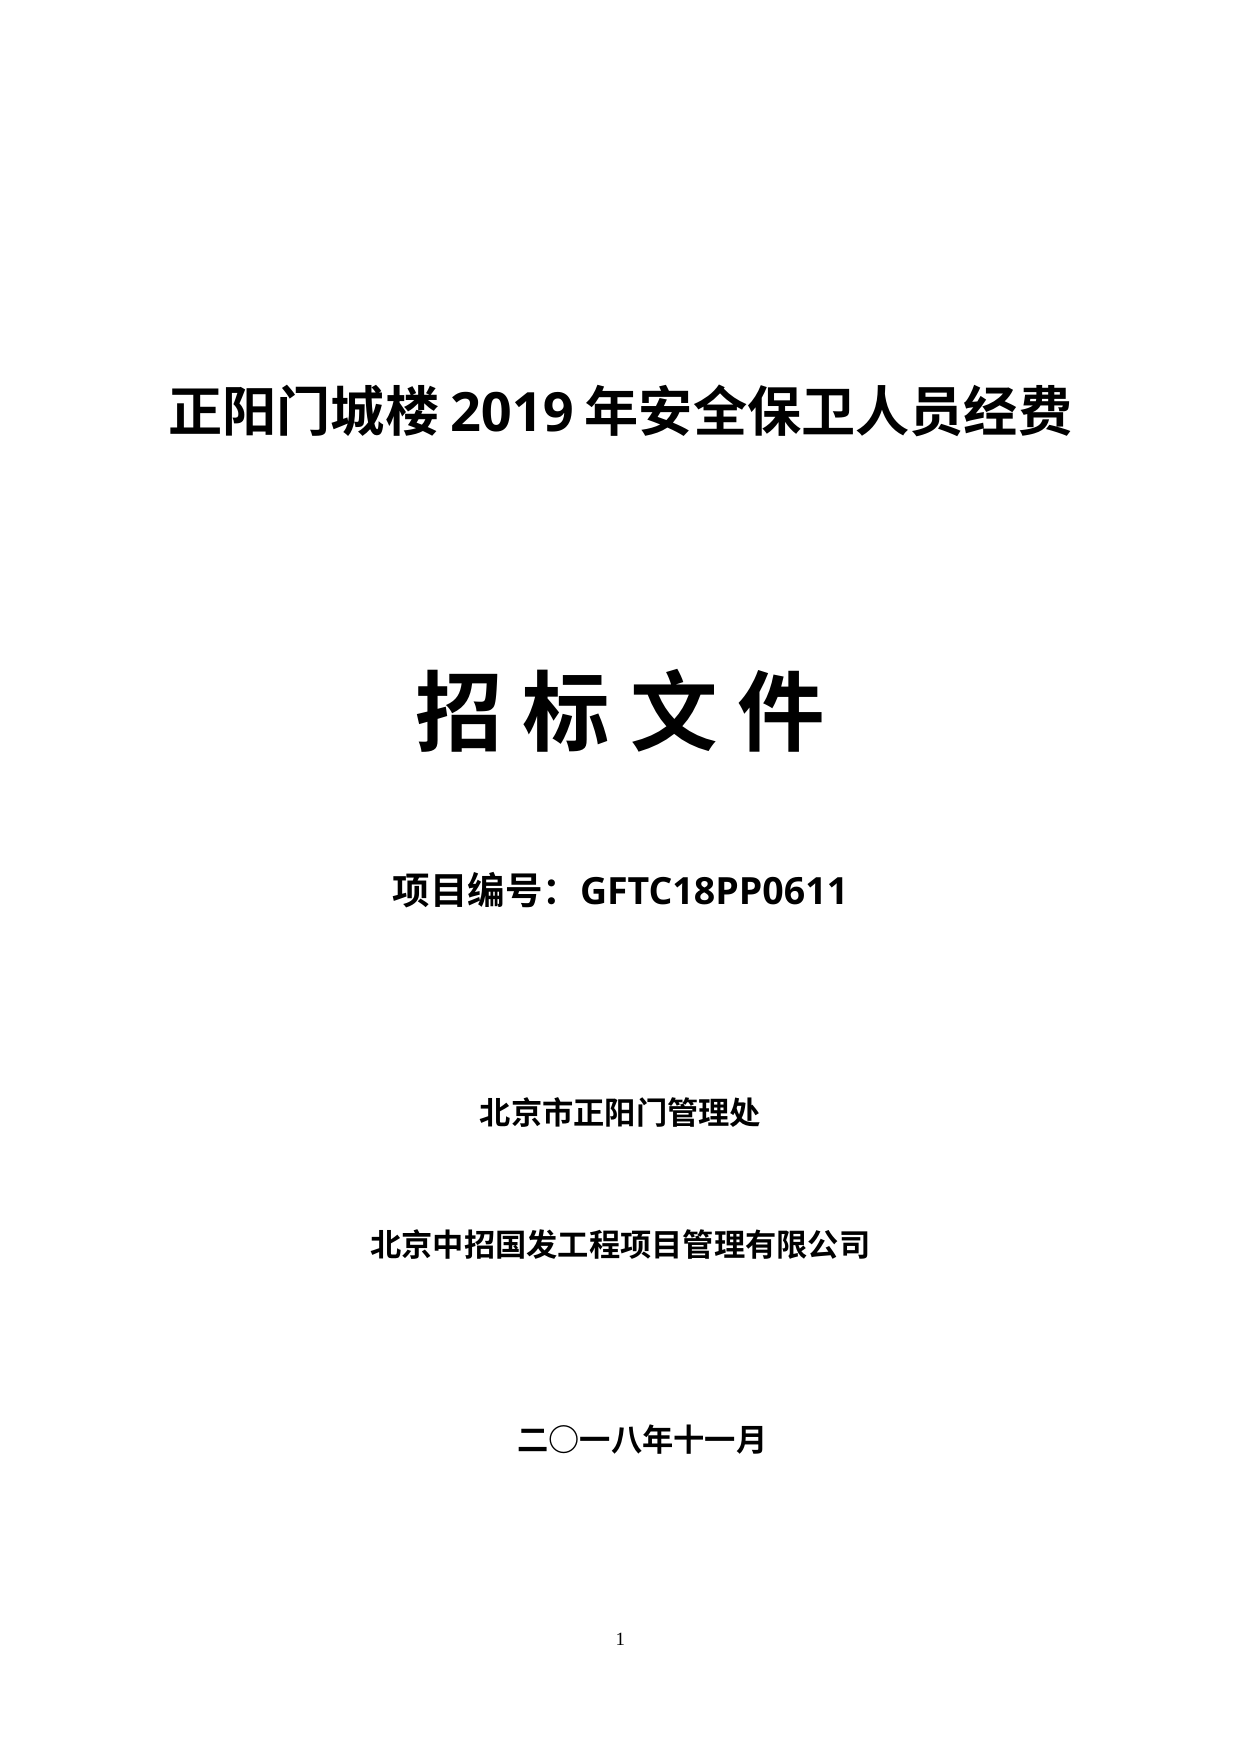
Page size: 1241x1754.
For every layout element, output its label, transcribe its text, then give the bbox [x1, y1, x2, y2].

text 北京市正阳门管理处 [118, 1088, 1122, 1133]
text 正阳门城楼2019年安全保卫人员经费 [118, 369, 1122, 448]
text 北京中招国发工程项目管理有限公司 [118, 1220, 1122, 1265]
text 项目编号：GFTC18PP0611 [118, 861, 1122, 915]
text 招 标 文 件 [118, 643, 1122, 770]
text 二○一八年十一月 [118, 1415, 1122, 1460]
